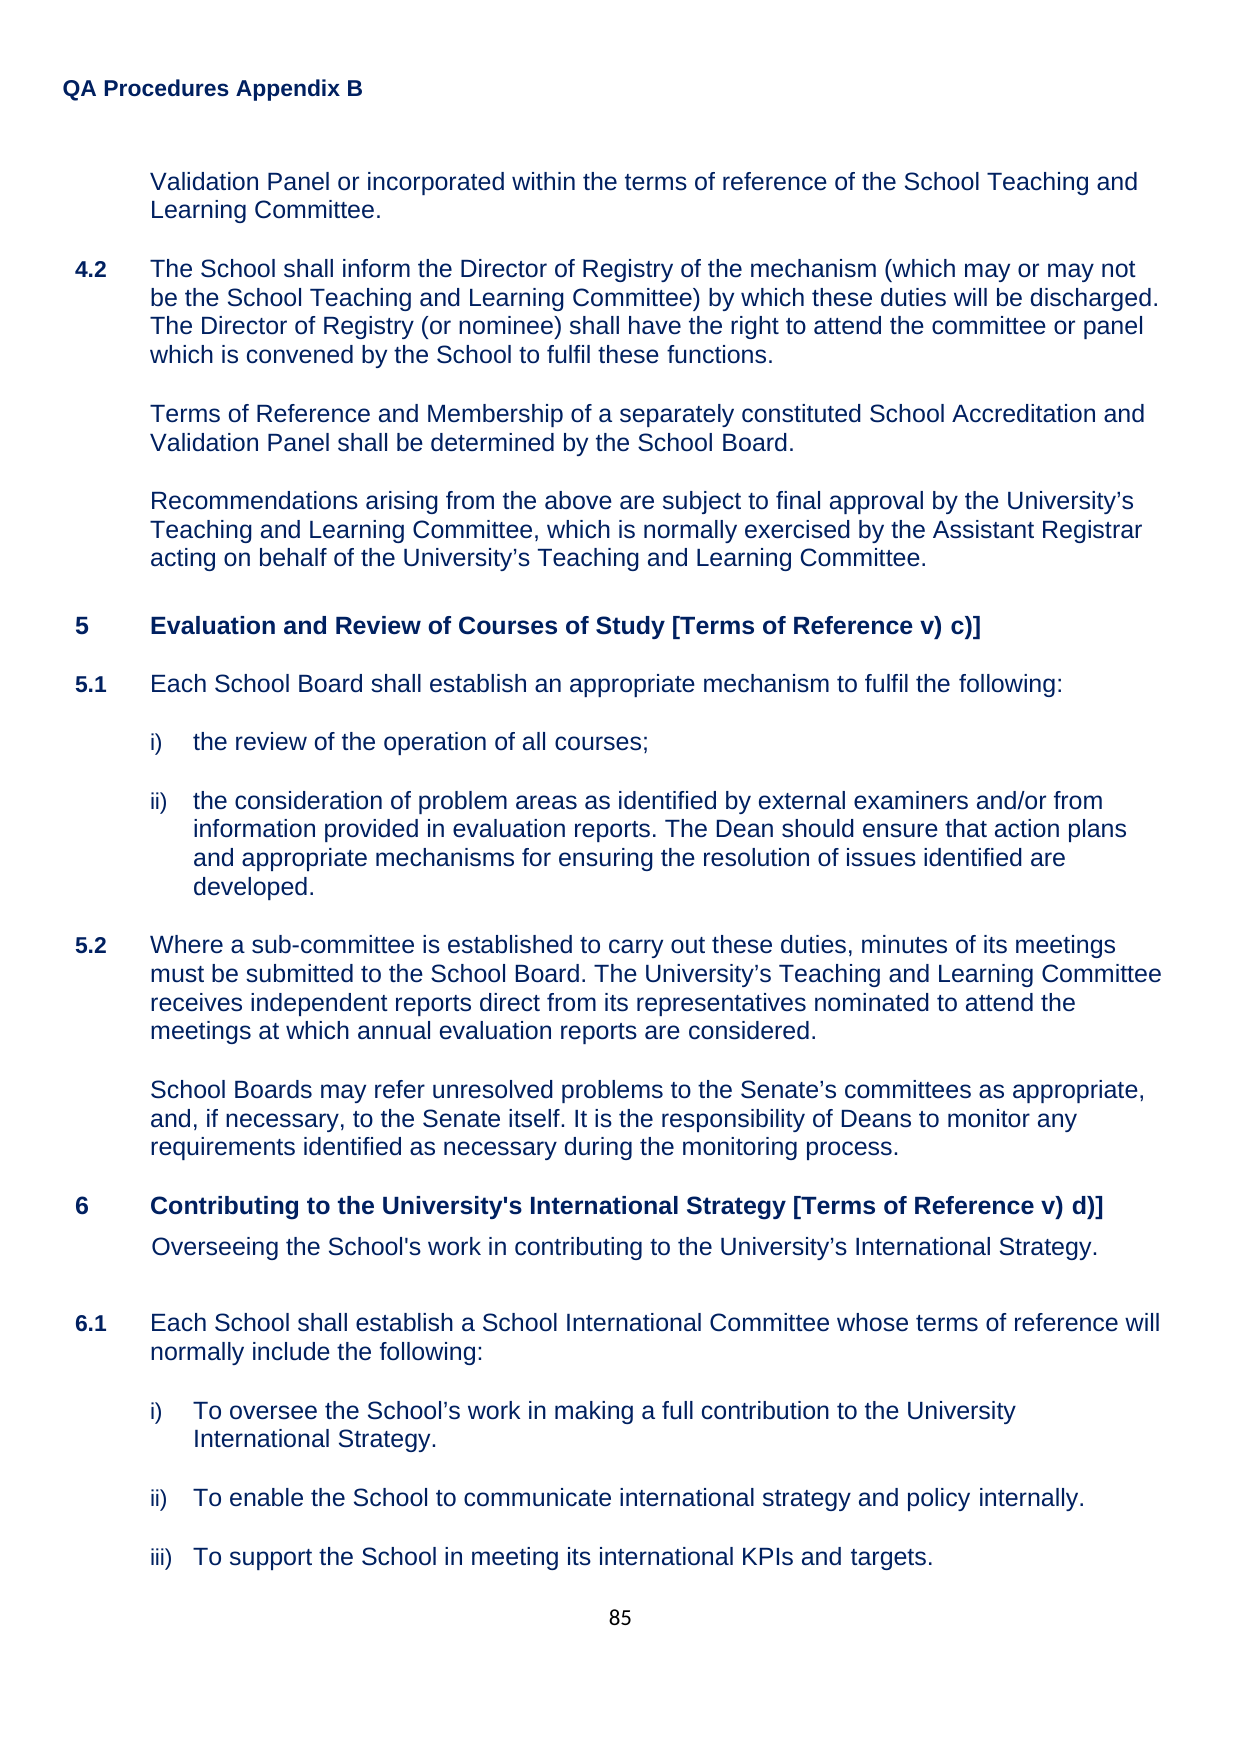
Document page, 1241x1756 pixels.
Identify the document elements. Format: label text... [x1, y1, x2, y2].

list To support the School in meeting its international KPIs and targets. [150, 1542, 1178, 1571]
text Overseeing the School's work in contributing to the University’s International Strategy. [151, 1232, 1178, 1261]
list To oversee the School’s work in making a full contribution to the University International Strategy. [150, 1396, 1098, 1453]
list Each School shall establish a School International Committee whose terms of reference will normally include the following: [75, 1308, 1165, 1366]
text Terms of Reference and Membership of a separately constituted School Accreditation and Validation Panel shall be determined by the School Board. [150, 399, 1166, 456]
list Evaluation and Review of Courses of Study [Terms of Reference v) c)] [75, 611, 1178, 639]
list The School shall inform the Director of Registry of the mechanism (which may or may not be the School Teaching and Learning Committee) by which these duties will be discharged. The Director of Registry (or nominee) shall have the right to attend the committee or panel which is convened by the School to fulfil these functions. [75, 254, 1166, 369]
list the review of the operation of all courses; [150, 727, 1178, 756]
text Recommendations arising from the above are subject to final approval by the University’s Teaching and Learning Committee, which is normally exercised by the Assistant Registrar acting on behalf of the University’s Teaching and Learning Committee. [150, 486, 1165, 572]
list To enable the School to communicate international strategy and policy internally. [150, 1483, 1178, 1512]
list Where a sub-committee is established to carry out these duties, minutes of its meetings must be submitted to the School Board. The University’s Teaching and Learning Committee receives independent reports direct from its representatives nominated to attend the meetings at which annual evaluation reports are considered. [75, 930, 1165, 1045]
text School Boards may refer unresolved problems to the Senate’s committees as appropriate, and, if necessary, to the Senate itself. It is the responsibility of Deans to monitor any requirements identified as necessary during the monitoring process. [150, 1075, 1165, 1161]
list Each School Board shall establish an appropriate mechanism to fulfil the following: [75, 669, 1178, 698]
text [150, 167, 1166, 224]
list Contributing to the University's International Strategy [Terms of Reference v) d)] [75, 1191, 1166, 1219]
list the consideration of problem areas as identified by external examiners and/or from information provided in evaluation reports. The Dean should ensure that action plans and appropriate mechanisms for ensuring the resolution of issues identified are developed. [150, 786, 1166, 901]
